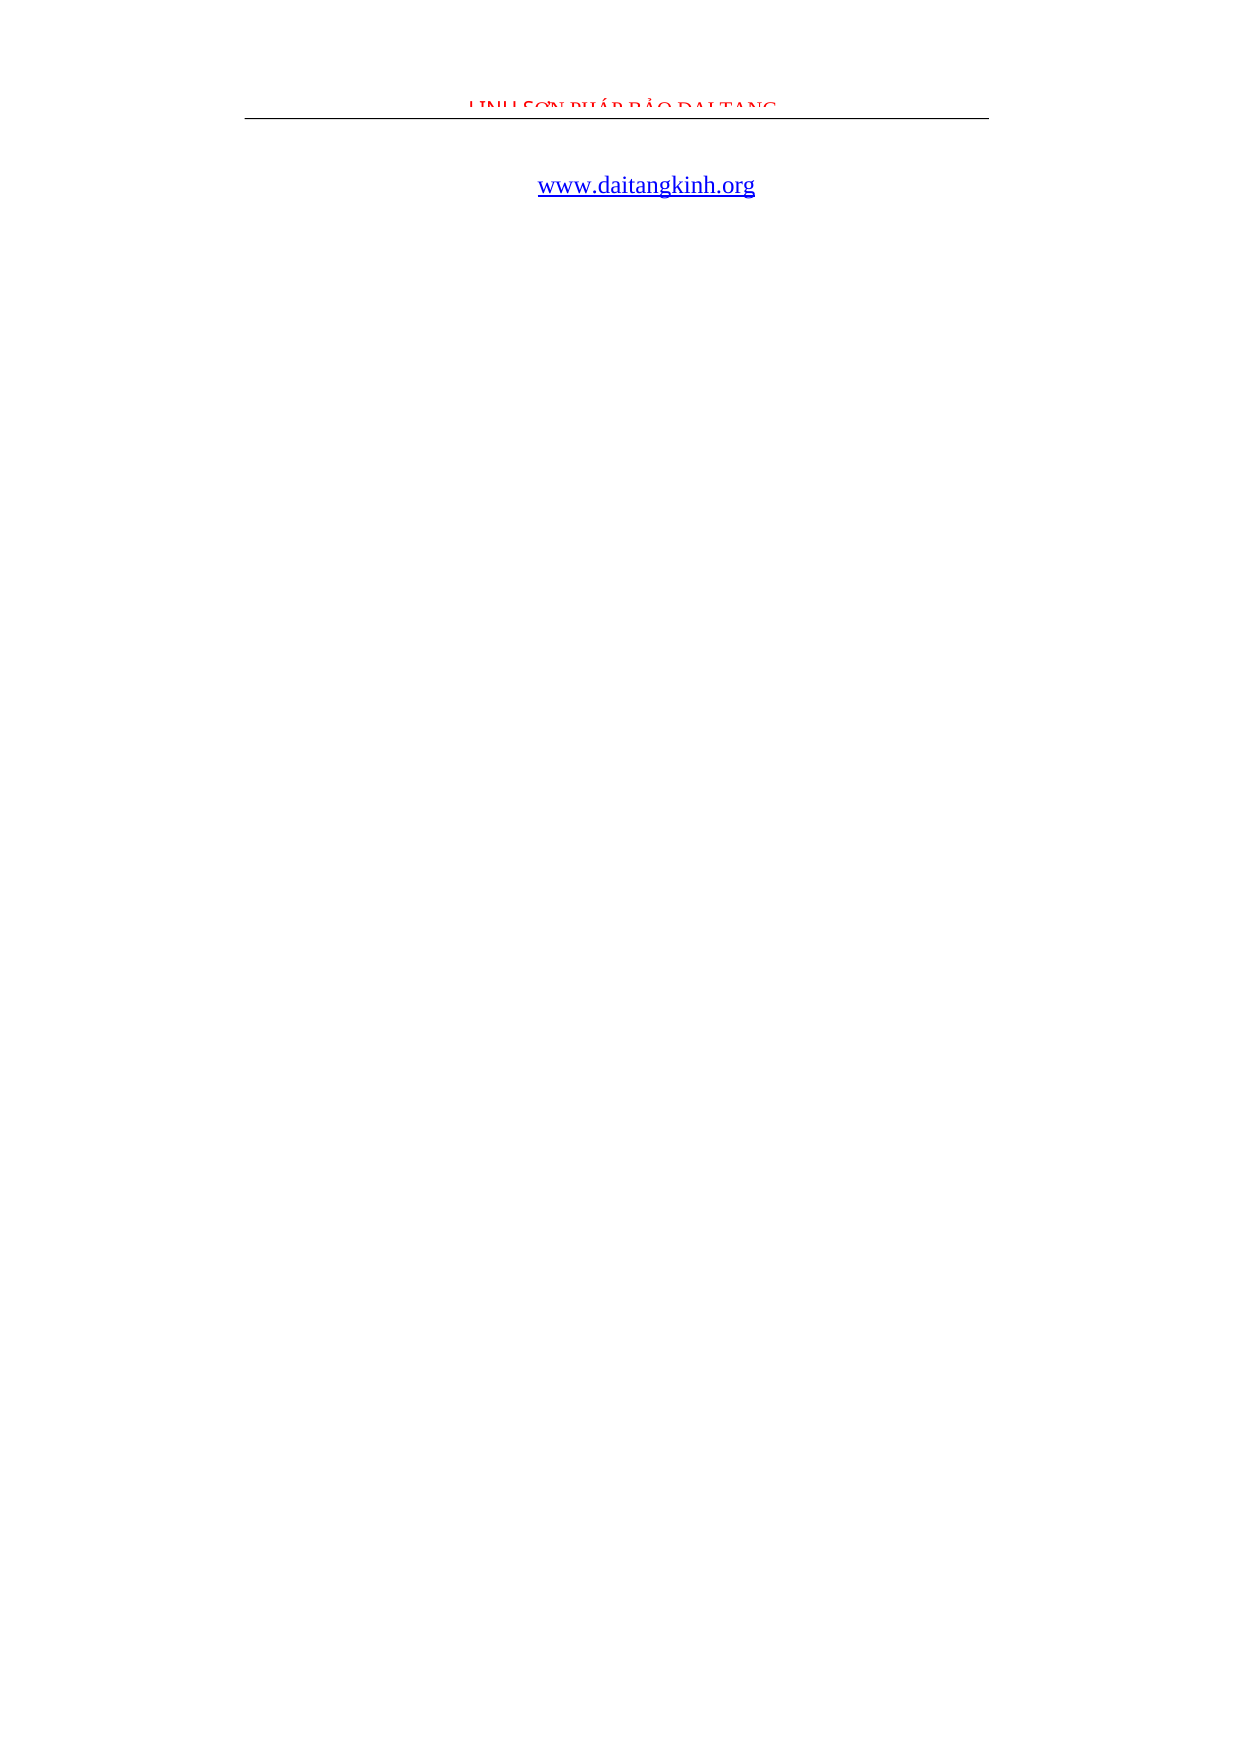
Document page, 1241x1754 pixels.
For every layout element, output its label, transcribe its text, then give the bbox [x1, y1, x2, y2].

text www.daitangkinh.org [282, 170, 1011, 199]
